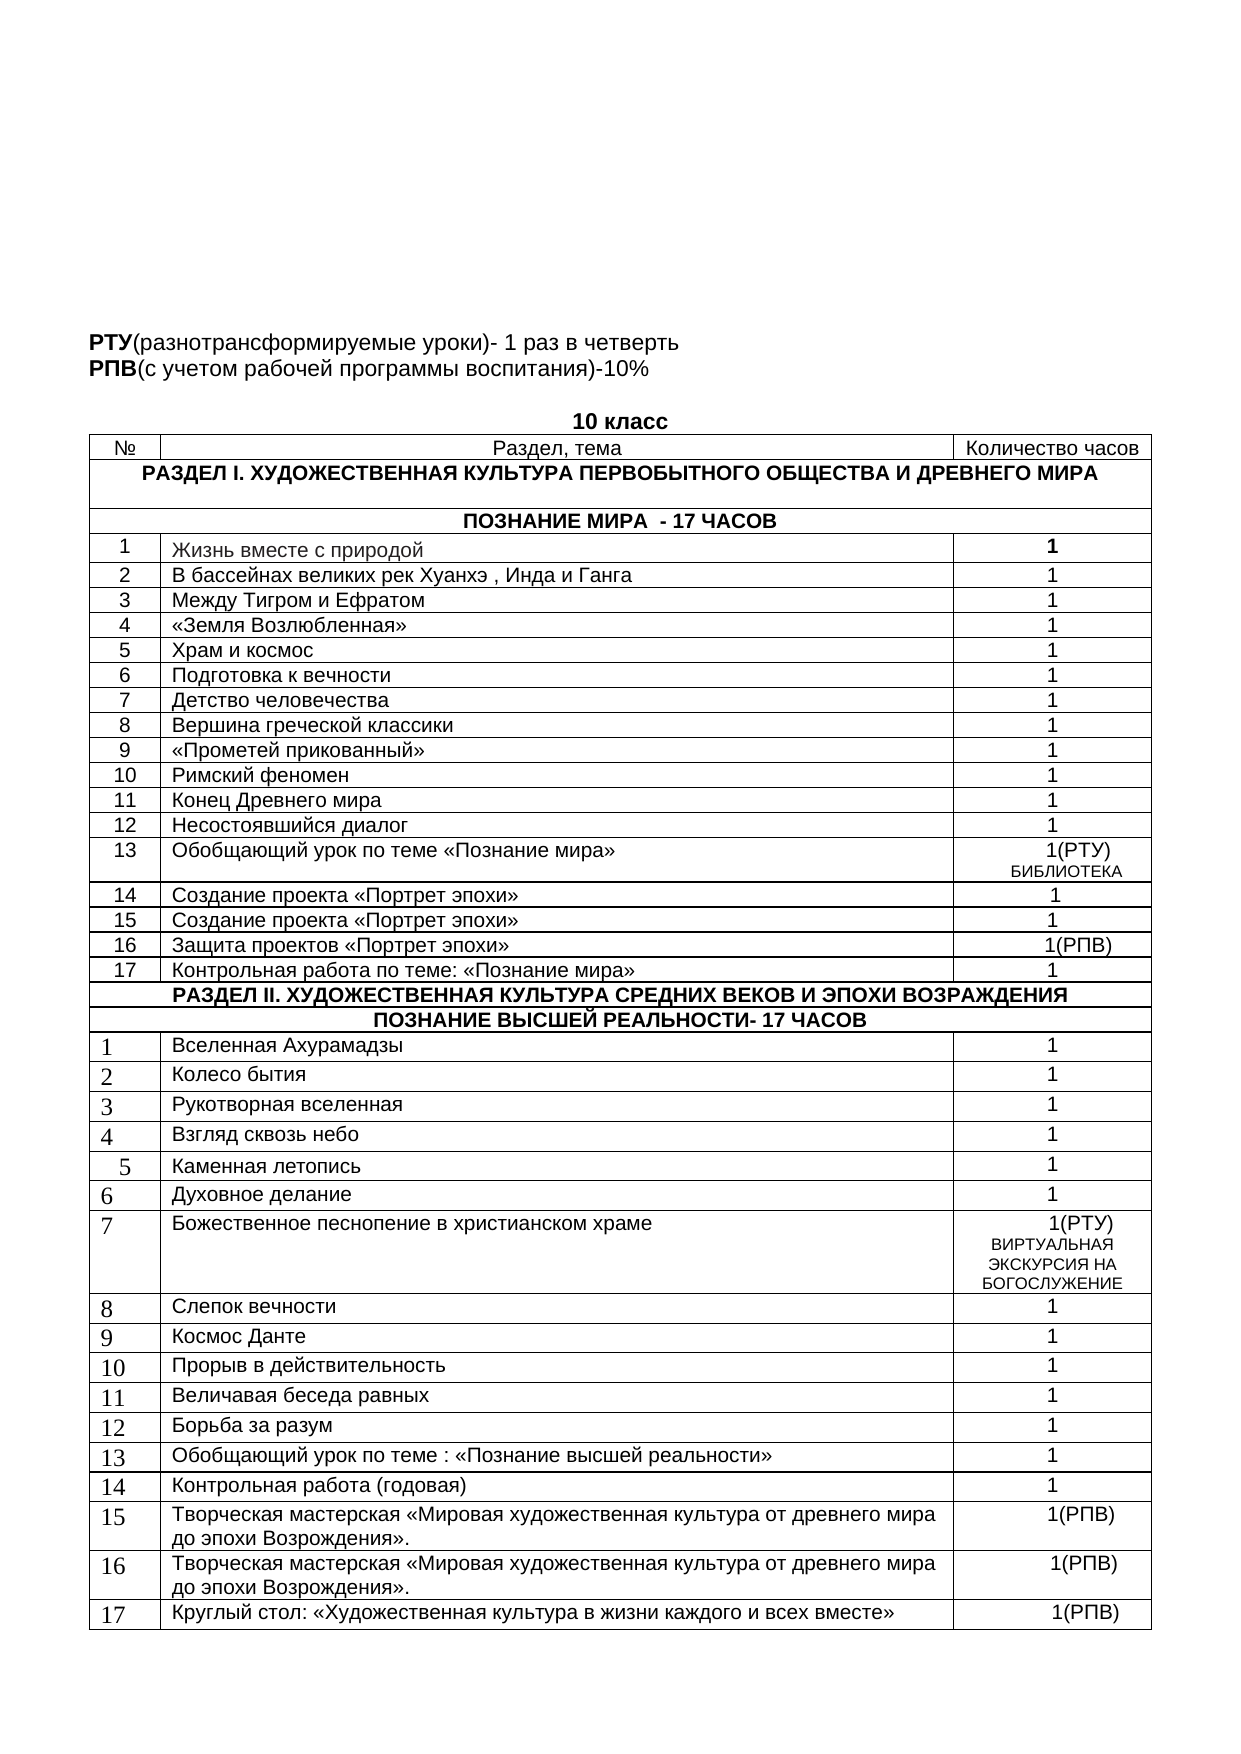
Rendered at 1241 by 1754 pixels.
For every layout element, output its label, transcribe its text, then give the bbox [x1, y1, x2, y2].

table_cell 1 [90, 534, 160, 562]
table_cell Рукотворная вселенная [161, 1092, 953, 1121]
table_cell 1 [954, 688, 1151, 712]
table_cell ПОЗНАНИЕ МИРА - 17 ЧАСОВ [90, 509, 1151, 533]
table_cell Детство человечества [161, 688, 953, 712]
table_cell 14 [90, 883, 160, 906]
table_cell 1 [954, 588, 1151, 612]
table_cell 1 [954, 958, 1151, 981]
table_cell РАЗДЕЛ I. ХУДОЖЕСТВЕННАЯ КУЛЬТУРА ПЕРВОБЫТНОГО ОБЩЕСТВА И ДРЕВНЕГО МИРА [90, 460, 1151, 508]
table_cell 1 [954, 1473, 1151, 1501]
table_cell 16 [90, 933, 160, 956]
table_cell Величавая беседа равных [161, 1383, 953, 1412]
table_cell 9 [90, 738, 160, 762]
table_cell Космос Данте [161, 1324, 953, 1352]
table_cell 14 [90, 1473, 160, 1501]
table_cell 1(РТУ) ВИРТУАЛЬНАЯ ЭКСКУРСИЯ НА БОГОСЛУЖЕНИЕ [954, 1211, 1151, 1293]
table_cell 10 [90, 763, 160, 787]
table_cell 1 [954, 1152, 1151, 1180]
table_cell 17 [90, 958, 160, 981]
table_cell Подготовка к вечности [161, 663, 953, 687]
table_cell 7 [90, 1211, 160, 1293]
table_cell 8 [90, 1294, 160, 1322]
table_cell 15 [90, 908, 160, 931]
table_cell Храм и космос [161, 638, 953, 662]
table_cell 4 [90, 1122, 160, 1151]
table_cell 2 [90, 563, 160, 587]
table_cell 16 [90, 1551, 160, 1599]
table_cell Жизнь вместе с природой [161, 534, 953, 562]
table_cell 11 [90, 1383, 160, 1412]
table_cell Взгляд сквозь небо [161, 1122, 953, 1151]
table_cell 10 [90, 1353, 160, 1382]
table_cell Круглый стол: «Художественная культура в жизни каждого и всех вместе» [161, 1600, 953, 1629]
text РПВ(с учетом рабочей программы воспитания)-10% [89, 355, 1152, 382]
table_cell Создание проекта «Портрет эпохи» [161, 883, 953, 906]
table_cell Борьба за разум [161, 1413, 953, 1442]
table_cell 1 [954, 813, 1151, 837]
table_cell 5 [90, 1152, 160, 1180]
table_cell Конец Древнего мира [161, 788, 953, 812]
table_cell РАЗДЕЛ II. ХУДОЖЕСТВЕННАЯ КУЛЬТУРА СРЕДНИХ ВЕКОВ И ЭПОХИ ВОЗРАЖДЕНИЯ [90, 983, 1151, 1006]
table_cell 1(РПВ) [954, 1551, 1151, 1599]
table_cell 1 [954, 638, 1151, 662]
text РТУ(разнотрансформируемые уроки)- 1 раз в четверть [89, 329, 1152, 355]
table_cell Божественное песнопение в христианском храме [161, 1211, 953, 1293]
table_cell 13 [90, 1443, 160, 1471]
table_cell 1 [954, 1443, 1151, 1471]
table_cell 1 [954, 534, 1151, 562]
table_cell 1 [954, 883, 1151, 906]
table_cell Творческая мастерская «Мировая художественная культура от древнего мира до эпохи Возрождения». [161, 1551, 953, 1599]
table_cell 1(РТУ) БИБЛИОТЕКА [954, 838, 1151, 881]
table_cell 12 [90, 813, 160, 837]
table_cell Римский феномен [161, 763, 953, 787]
table_cell 1(РПВ) [954, 1502, 1151, 1550]
table_cell 1 [954, 788, 1151, 812]
table_cell 1 [90, 1033, 160, 1061]
table_cell 8 [90, 713, 160, 737]
table_cell 6 [90, 663, 160, 687]
table_cell Каменная летопись [161, 1152, 953, 1180]
table_cell 15 [90, 1502, 160, 1550]
table_cell 9 [90, 1324, 160, 1352]
table_cell 1 [954, 1062, 1151, 1091]
table_cell «Прометей прикованный» [161, 738, 953, 762]
table_cell 13 [90, 838, 160, 881]
table_cell 12 [90, 1413, 160, 1442]
table_cell 7 [90, 688, 160, 712]
table_cell 1 [954, 1181, 1151, 1210]
table_cell 5 [90, 638, 160, 662]
table_cell 3 [90, 1092, 160, 1121]
table_cell 1 [954, 908, 1151, 931]
table_cell Контрольная работа по теме: «Познание мира» [161, 958, 953, 981]
table_cell Вершина греческой классики [161, 713, 953, 737]
table_cell 1 [954, 1294, 1151, 1322]
table_cell 1 [954, 1383, 1151, 1412]
table_cell 1 [954, 613, 1151, 637]
table_cell 11 [90, 788, 160, 812]
text 10 класс [89, 408, 1152, 434]
table_cell 1 [954, 738, 1151, 762]
table_cell Обобщающий урок по теме «Познание мира» [161, 838, 953, 881]
table_cell Творческая мастерская «Мировая художественная культура от древнего мира до эпохи Возрождения». [161, 1502, 953, 1550]
table_cell Между Тигром и Ефратом [161, 588, 953, 612]
table_cell 4 [90, 613, 160, 637]
table_header Раздел, тема [161, 435, 953, 459]
table_cell Создание проекта «Портрет эпохи» [161, 908, 953, 931]
table_cell 2 [90, 1062, 160, 1091]
table_cell 17 [90, 1600, 160, 1629]
table_cell 1 [954, 663, 1151, 687]
table_cell 1 [954, 563, 1151, 587]
table_cell 1 [954, 1092, 1151, 1121]
table_cell 1 [954, 1324, 1151, 1352]
table_cell 1 [954, 1413, 1151, 1442]
table_cell Контрольная работа (годовая) [161, 1473, 953, 1501]
table_cell 6 [90, 1181, 160, 1210]
table_header Количество часов [954, 435, 1151, 459]
table_cell 1(РПВ) [954, 1600, 1151, 1629]
table_cell Несостоявшийся диалог [161, 813, 953, 837]
table_cell В бассейнах великих рек Хуанхэ , Инда и Ганга [161, 563, 953, 587]
table_cell 1 [954, 1122, 1151, 1151]
table_cell Колесо бытия [161, 1062, 953, 1091]
table_cell Прорыв в действительность [161, 1353, 953, 1382]
table_cell Вселенная Ахурамадзы [161, 1033, 953, 1061]
table_cell Духовное делание [161, 1181, 953, 1210]
table_cell 1 [954, 713, 1151, 737]
table_cell Обобщающий урок по теме : «Познание высшей реальности» [161, 1443, 953, 1471]
table_cell 1(РПВ) [954, 933, 1151, 956]
table_cell 1 [954, 763, 1151, 787]
table_cell «Земля Возлюбленная» [161, 613, 953, 637]
table_cell Защита проектов «Портрет эпохи» [161, 933, 953, 956]
table_cell 1 [954, 1353, 1151, 1382]
table_cell 1 [954, 1033, 1151, 1061]
table_header № [90, 435, 160, 459]
table_cell Слепок вечности [161, 1294, 953, 1322]
table_cell ПОЗНАНИЕ ВЫСШЕЙ РЕАЛЬНОСТИ- 17 ЧАСОВ [90, 1008, 1151, 1031]
table_cell 3 [90, 588, 160, 612]
